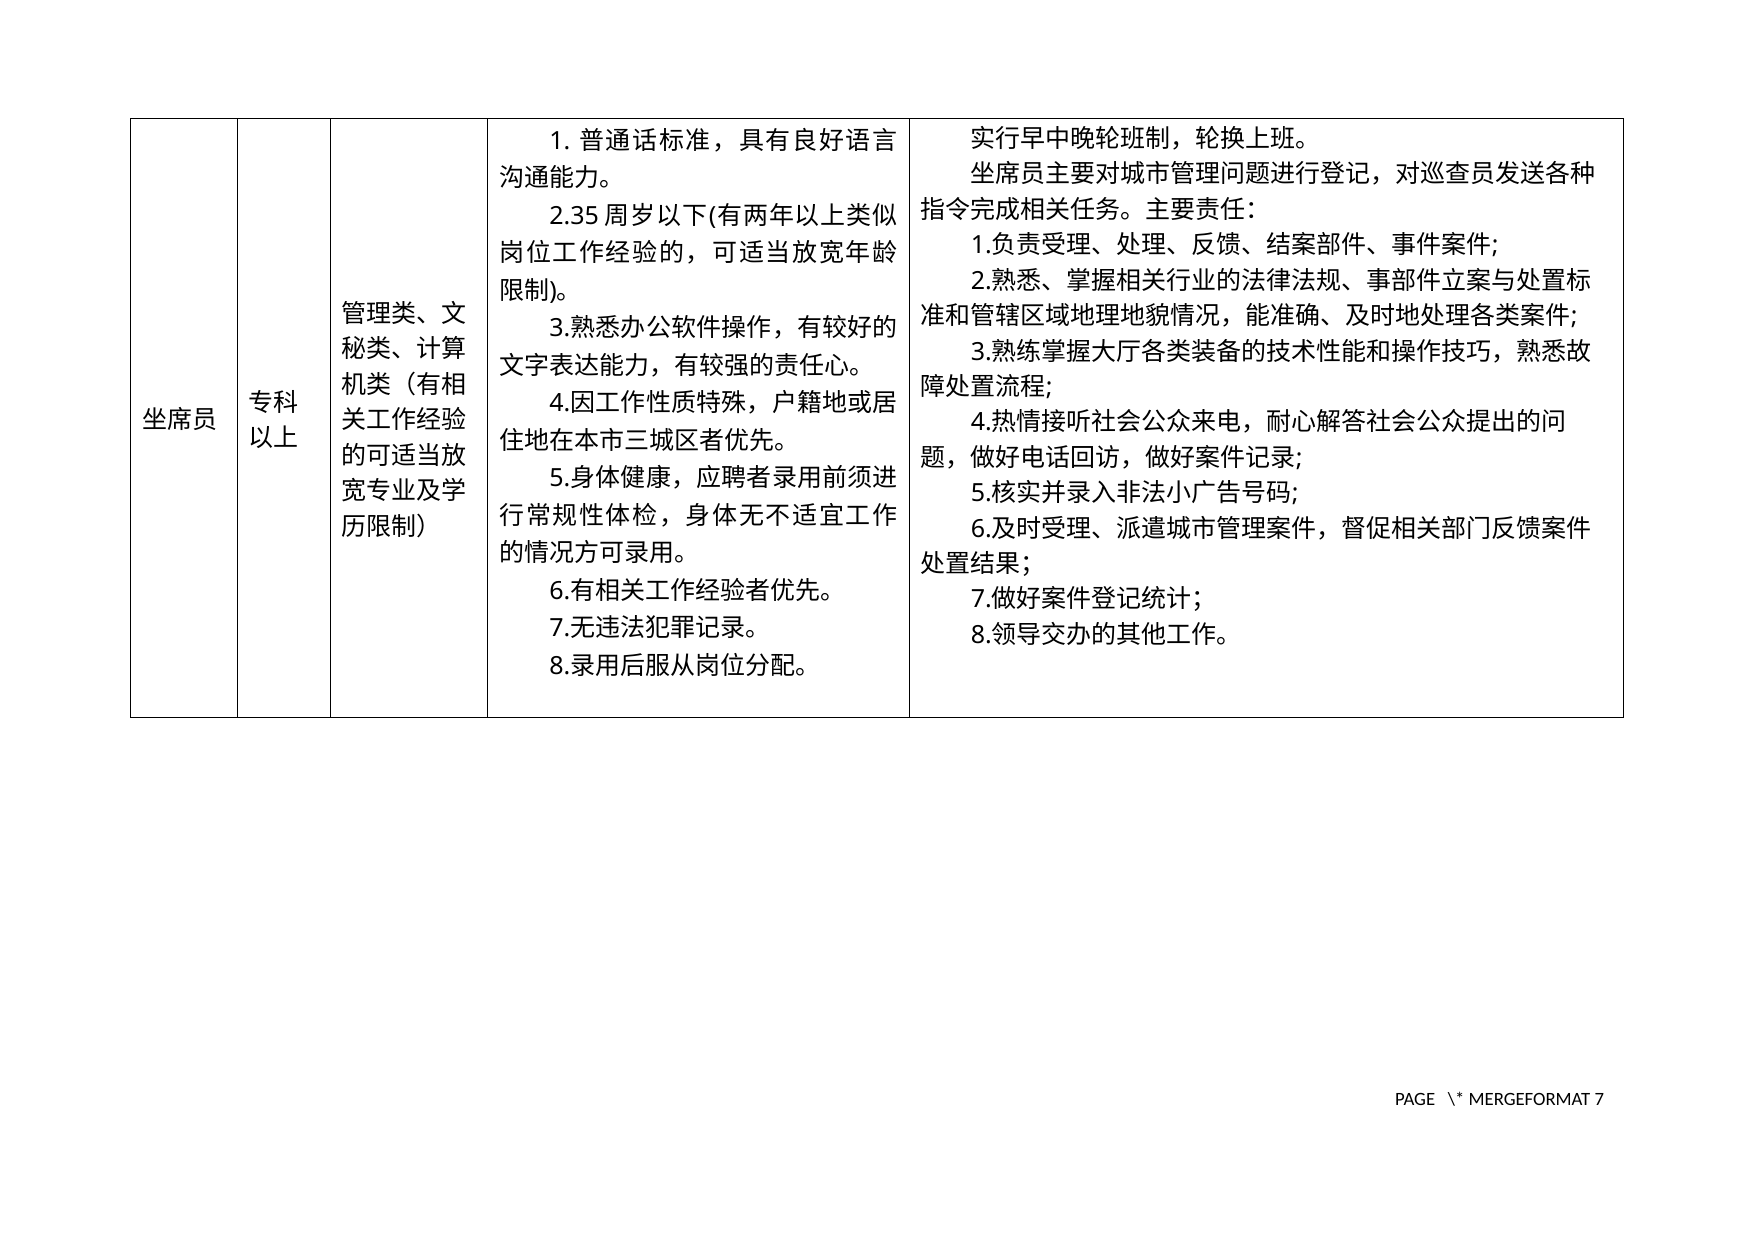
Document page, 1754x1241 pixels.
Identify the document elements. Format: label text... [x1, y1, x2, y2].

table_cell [488, 119, 909, 717]
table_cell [331, 119, 487, 717]
table_cell 坐席员 [131, 119, 237, 717]
table_cell 实行早中晚轮班制，轮换上班。 坐席员主要对城市管理问题进行登记，对巡查员发送各种指令完成相关任务。主要责任： 1.负责受理、处理、反馈、结案部件、事件案件; 2.熟悉、掌握相关行业的法律法规、事部件立案与处置标准和管辖区域地理地貌情况，能准确、及时地处理各类案件; 3.熟练掌握大厅各类装备的技术性能和操作技巧，熟悉故障处置流程; 4.热情接听社会公众来电，耐心解答社会公众提出的问题，做好电话回访，做好案件记录; 5.核实并录入非法小广告号码; 6.及时受理、派遣城市管理案件，督促相关部门反馈案件处置结果； 7.做好案件登记统计； 8.领导交办的其他工作。 [910, 119, 1623, 717]
table_cell 专科以上 [238, 119, 330, 717]
